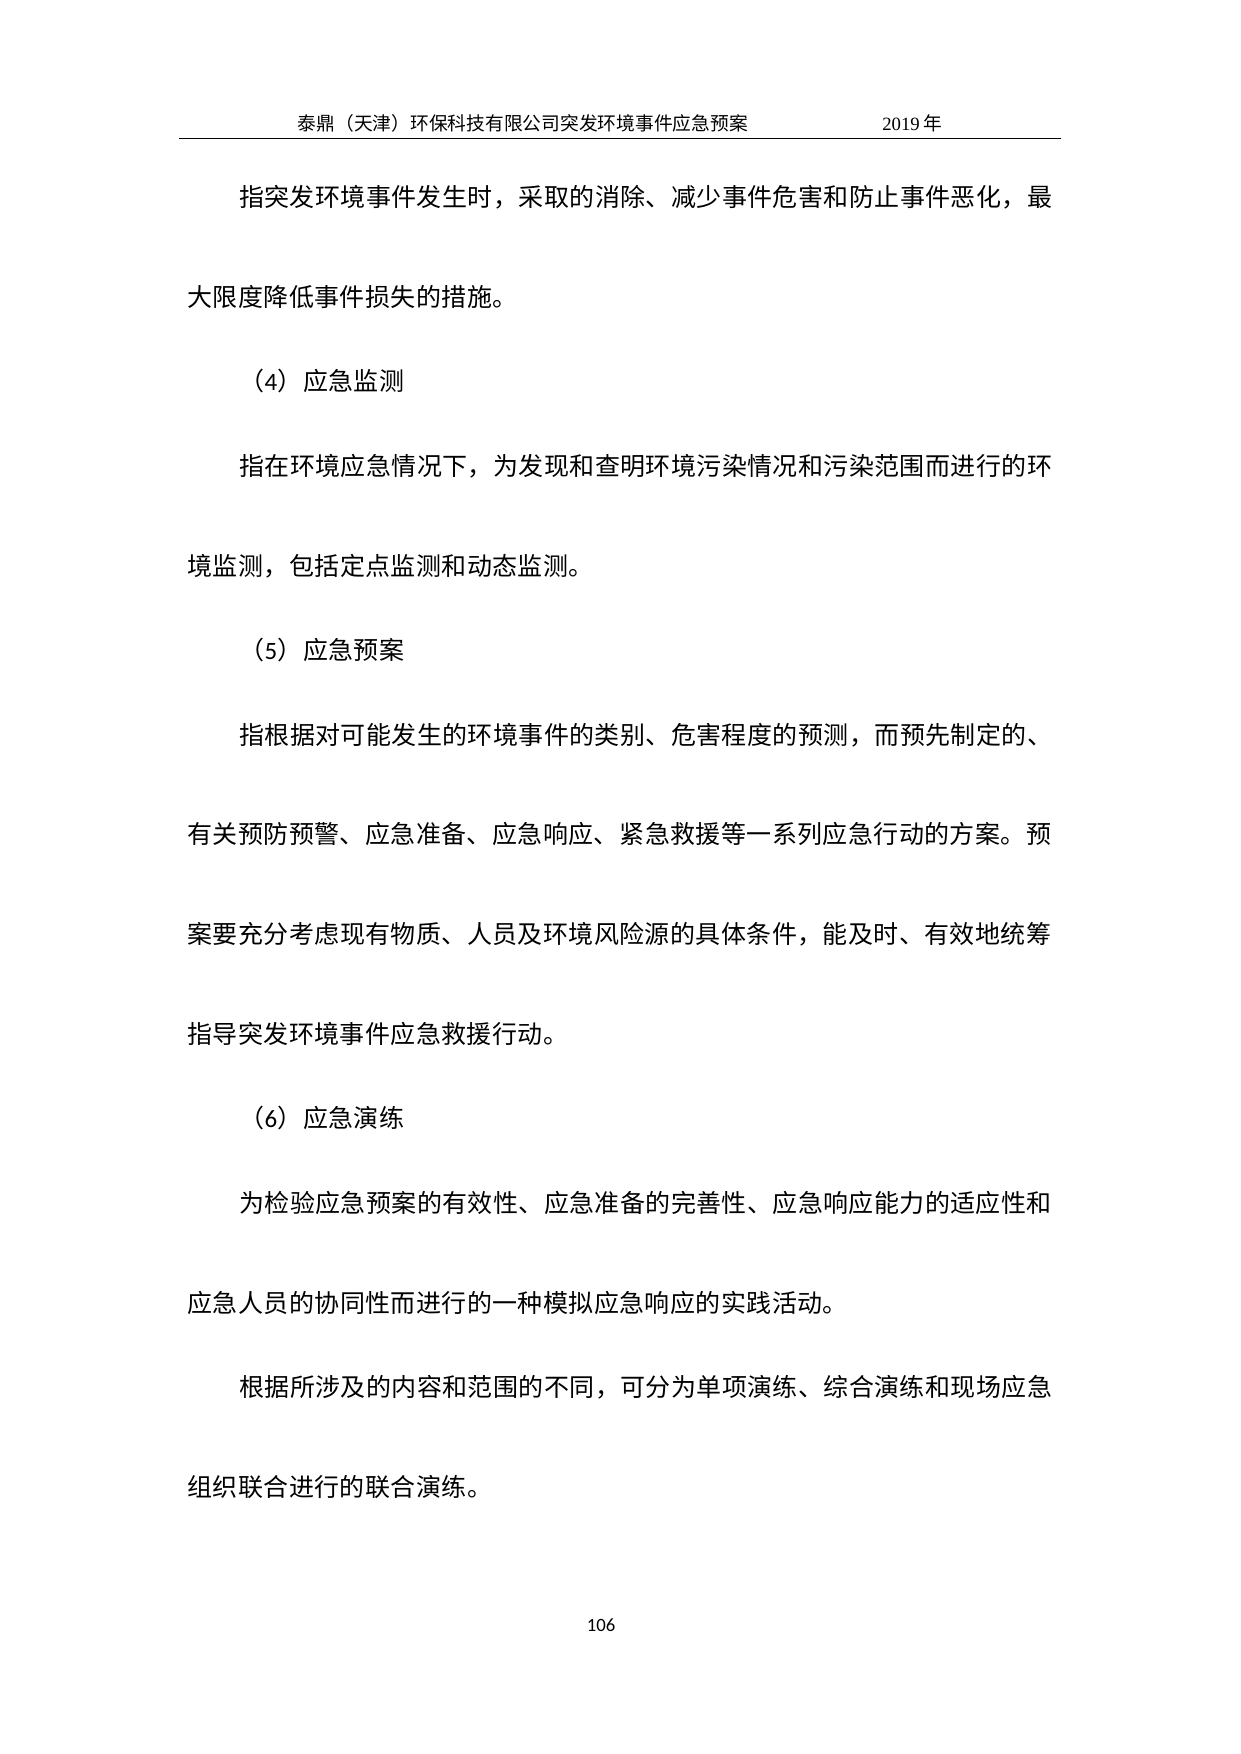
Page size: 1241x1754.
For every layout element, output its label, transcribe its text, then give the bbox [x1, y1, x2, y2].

text （6）应急演练 [187, 1084, 1053, 1150]
text （5）应急预案 [187, 616, 1053, 682]
text 根据所涉及的内容和范围的不同，可分为单项演练、综合演练和现场应急组织联合进行的联合演练。 [187, 1353, 1053, 1519]
text （4）应急监测 [187, 347, 1053, 413]
text 指突发环境事件发生时，采取的消除、减少事件危害和防止事件恶化，最大限度降低事件损失的措施。 [187, 162, 1053, 329]
text 指根据对可能发生的环境事件的类别、危害程度的预测，而预先制定的、有关预防预警、应急准备、应急响应、紧急救援等一系列应急行动的方案。预案要充分考虑现有物质、人员及环境风险源的具体条件，能及时、有效地统筹指导突发环境事件应急救援行动。 [187, 700, 1053, 1066]
text 指在环境应急情况下，为发现和查明环境污染情况和污染范围而进行的环境监测，包括定点监测和动态监测。 [187, 431, 1053, 597]
text 为检验应急预案的有效性、应急准备的完善性、应急响应能力的适应性和应急人员的协同性而进行的一种模拟应急响应的实践活动。 [187, 1168, 1053, 1334]
